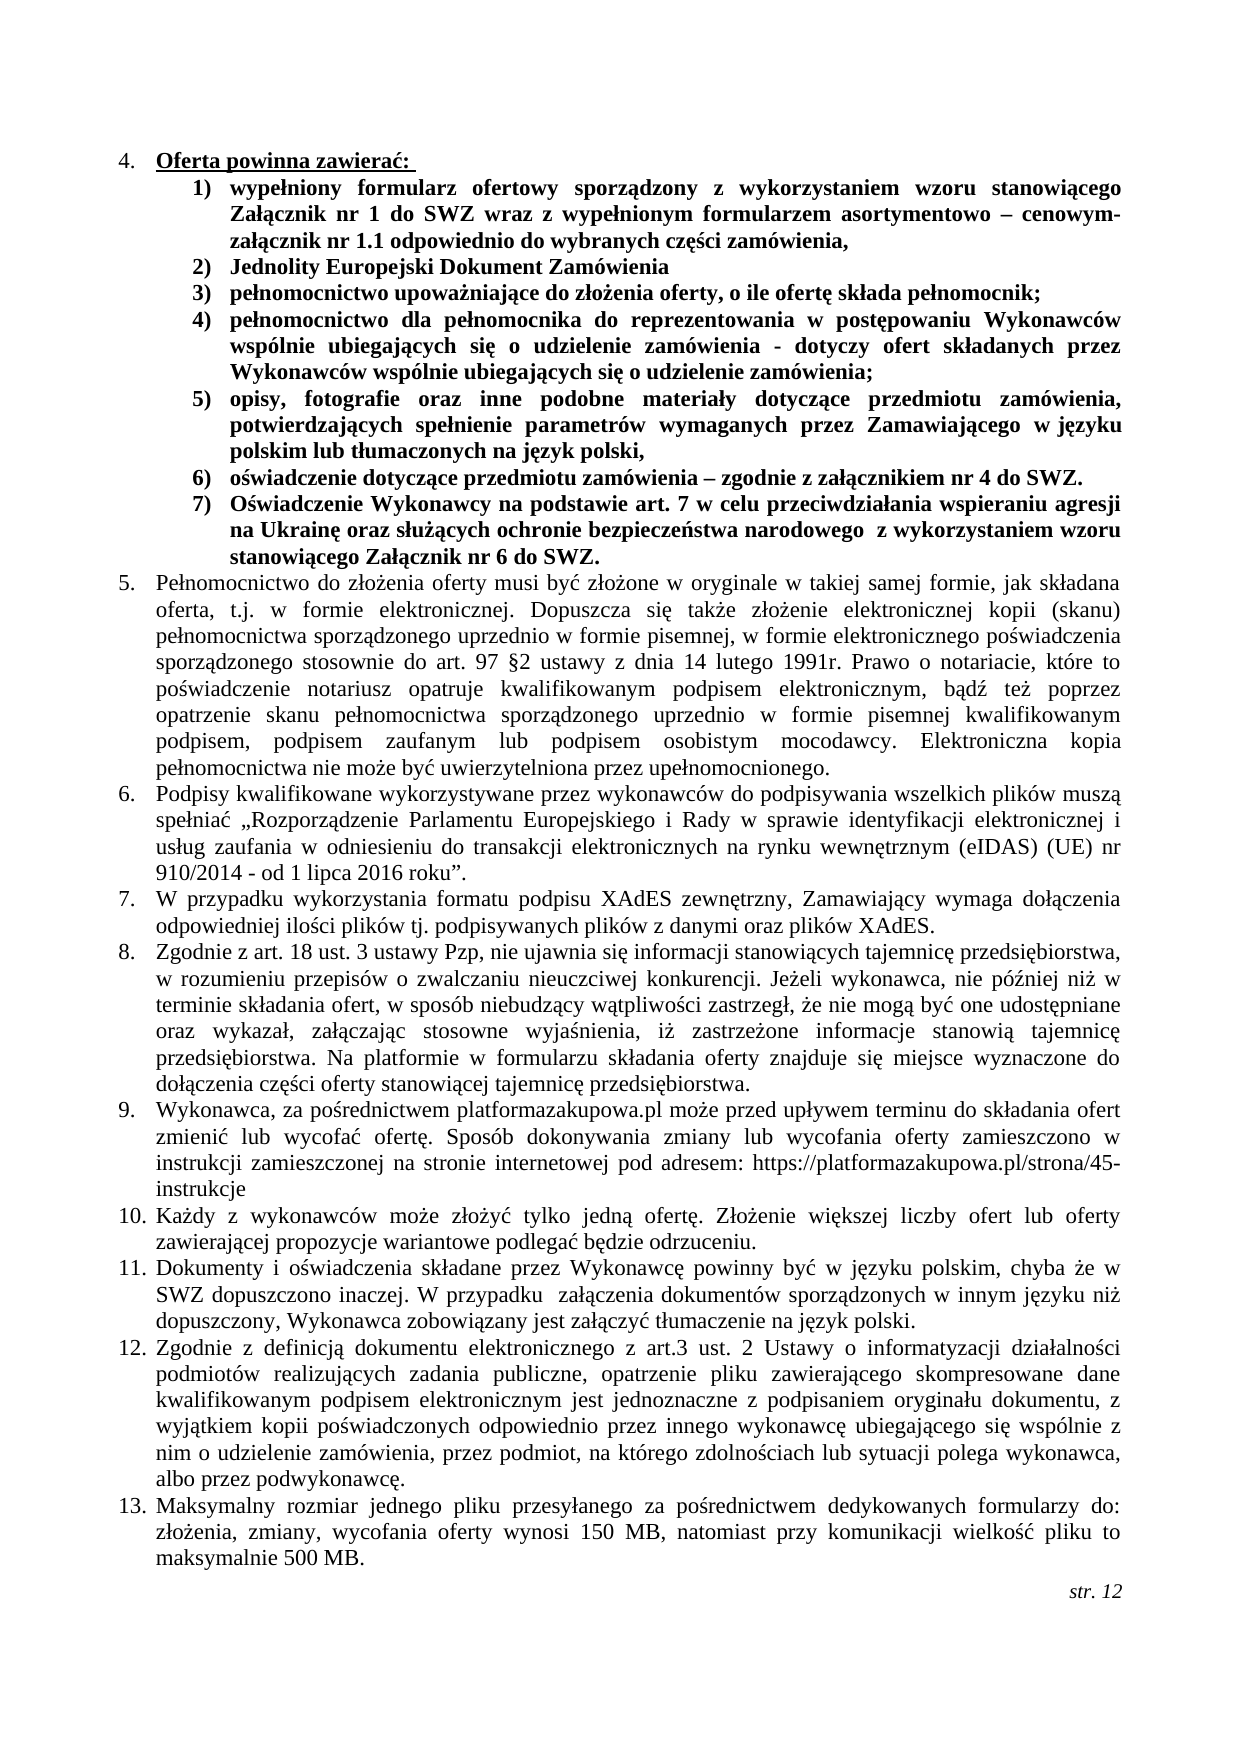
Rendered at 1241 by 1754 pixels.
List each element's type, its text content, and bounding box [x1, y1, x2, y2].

list Zgodnie z art. 18 ust. 3 ustawy Pzp, nie ujawnia się informacji stanowiących tajemnicę przedsiębiorstwa, w rozumieniu przepisów o zwalczaniu nieuczciwej konkurencji. Jeżeli wykonawca, nie później niż w terminie składania ofert, w sposób niebudzący wątpliwości zastrzegł, że nie mogą być one udostępniane oraz wykazał, załączając stosowne wyjaśnienia, iż zastrzeżone informacje stanowią tajemnicę przedsiębiorstwa. Na platformie w formularzu składania oferty znajduje się miejsce wyznaczone do dołączenia części oferty stanowiącej tajemnicę przedsiębiorstwa. [118, 938, 1122, 1096]
list oświadczenie dotyczące przedmiotu zamówienia – zgodnie z załącznikiem nr 4 do SWZ. [192, 464, 1122, 490]
list Oferta powinna zawierać: [118, 148, 1122, 174]
list Oświadczenie Wykonawcy na podstawie art. 7 w celu przeciwdziałania wspieraniu agresji na Ukrainę oraz służących ochronie bezpieczeństwa narodowego z wykorzystaniem wzoru stanowiącego Załącznik nr 6 do SWZ. [192, 490, 1122, 569]
list Pełnomocnictwo do złożenia oferty musi być złożone w oryginale w takiej samej formie, jak składana oferta, t.j. w formie elektronicznej. Dopuszcza się także złożenie elektronicznej kopii (skanu) pełnomocnictwa sporządzonego uprzednio w formie pisemnej, w formie elektronicznego poświadczenia sporządzonego stosownie do art. 97 §2 ustawy z dnia 14 lutego 1991r. Prawo o notariacie, które to poświadczenie notariusz opatruje kwalifikowanym podpisem elektronicznym, bądź też poprzez opatrzenie skanu pełnomocnictwa sporządzonego uprzednio w formie pisemnej kwalifikowanym podpisem, podpisem zaufanym lub podpisem osobistym mocodawcy. Elektroniczna kopia pełnomocnictwa nie może być uwierzytelniona przez upełnomocnionego. [118, 569, 1122, 780]
list Maksymalny rozmiar jednego pliku przesyłanego za pośrednictwem dedykowanych formularzy do: złożenia, zmiany, wycofania oferty wynosi 150 MB, natomiast przy komunikacji wielkość pliku to maksymalnie 500 MB. [118, 1492, 1122, 1571]
list wypełniony formularz ofertowy sporządzony z wykorzystaniem wzoru stanowiącego Załącznik nr 1 do SWZ wraz z wypełnionym formularzem asortymentowo – cenowym- załącznik nr 1.1 odpowiednio do wybranych części zamówienia, [192, 174, 1122, 253]
list W przypadku wykorzystania formatu podpisu XAdES zewnętrzny, Zamawiający wymaga dołączenia odpowiedniej ilości plików tj. podpisywanych plików z danymi oraz plików XAdES. [118, 886, 1122, 938]
list opisy, fotografie oraz inne podobne materiały dotyczące przedmiotu zamówienia, potwierdzających spełnienie parametrów wymaganych przez Zamawiającego w języku polskim lub tłumaczonych na język polski, [192, 385, 1122, 464]
list Podpisy kwalifikowane wykorzystywane przez wykonawców do podpisywania wszelkich plików muszą spełniać „Rozporządzenie Parlamentu Europejskiego i Rady w sprawie identyfikacji elektronicznej i usług zaufania w odniesieniu do transakcji elektronicznych na rynku wewnętrznym (eIDAS) (UE) nr 910/2014 - od 1 lipca 2016 roku”. [118, 780, 1122, 886]
list pełnomocnictwo dla pełnomocnika do reprezentowania w postępowaniu Wykonawców wspólnie ubiegających się o udzielenie zamówienia - dotyczy ofert składanych przez Wykonawców wspólnie ubiegających się o udzielenie zamówienia; [192, 306, 1122, 385]
list Dokumenty i oświadczenia składane przez Wykonawcę powinny być w języku polskim, chyba że w SWZ dopuszczono inaczej. W przypadku załączenia dokumentów sporządzonych w innym języku niż dopuszczony, Wykonawca zobowiązany jest załączyć tłumaczenie na język polski. [118, 1254, 1122, 1333]
list Każdy z wykonawców może złożyć tylko jedną ofertę. Złożenie większej liczby ofert lub oferty zawierającej propozycje wariantowe podlegać będzie odrzuceniu. [118, 1202, 1122, 1254]
list pełnomocnictwo upoważniające do złożenia oferty, o ile ofertę składa pełnomocnik; [192, 279, 1122, 306]
list Wykonawca, za pośrednictwem platformazakupowa.pl może przed upływem terminu do składania ofert zmienić lub wycofać ofertę. Sposób dokonywania zmiany lub wycofania oferty zamieszczono w instrukcji zamieszczonej na stronie internetowej pod adresem: https://platformazakupowa.pl/strona/45-instrukcje [118, 1096, 1122, 1202]
list Jednolity Europejski Dokument Zamówienia [192, 253, 1122, 279]
list Zgodnie z definicją dokumentu elektronicznego z art.3 ust. 2 Ustawy o informatyzacji działalności podmiotów realizujących zadania publiczne, opatrzenie pliku zawierającego skompresowane dane kwalifikowanym podpisem elektronicznym jest jednoznaczne z podpisaniem oryginału dokumentu, z wyjątkiem kopii poświadczonych odpowiednio przez innego wykonawcę ubiegającego się wspólnie z nim o udzielenie zamówienia, przez podmiot, na którego zdolnościach lub sytuacji polega wykonawca, albo przez podwykonawcę. [118, 1333, 1122, 1492]
